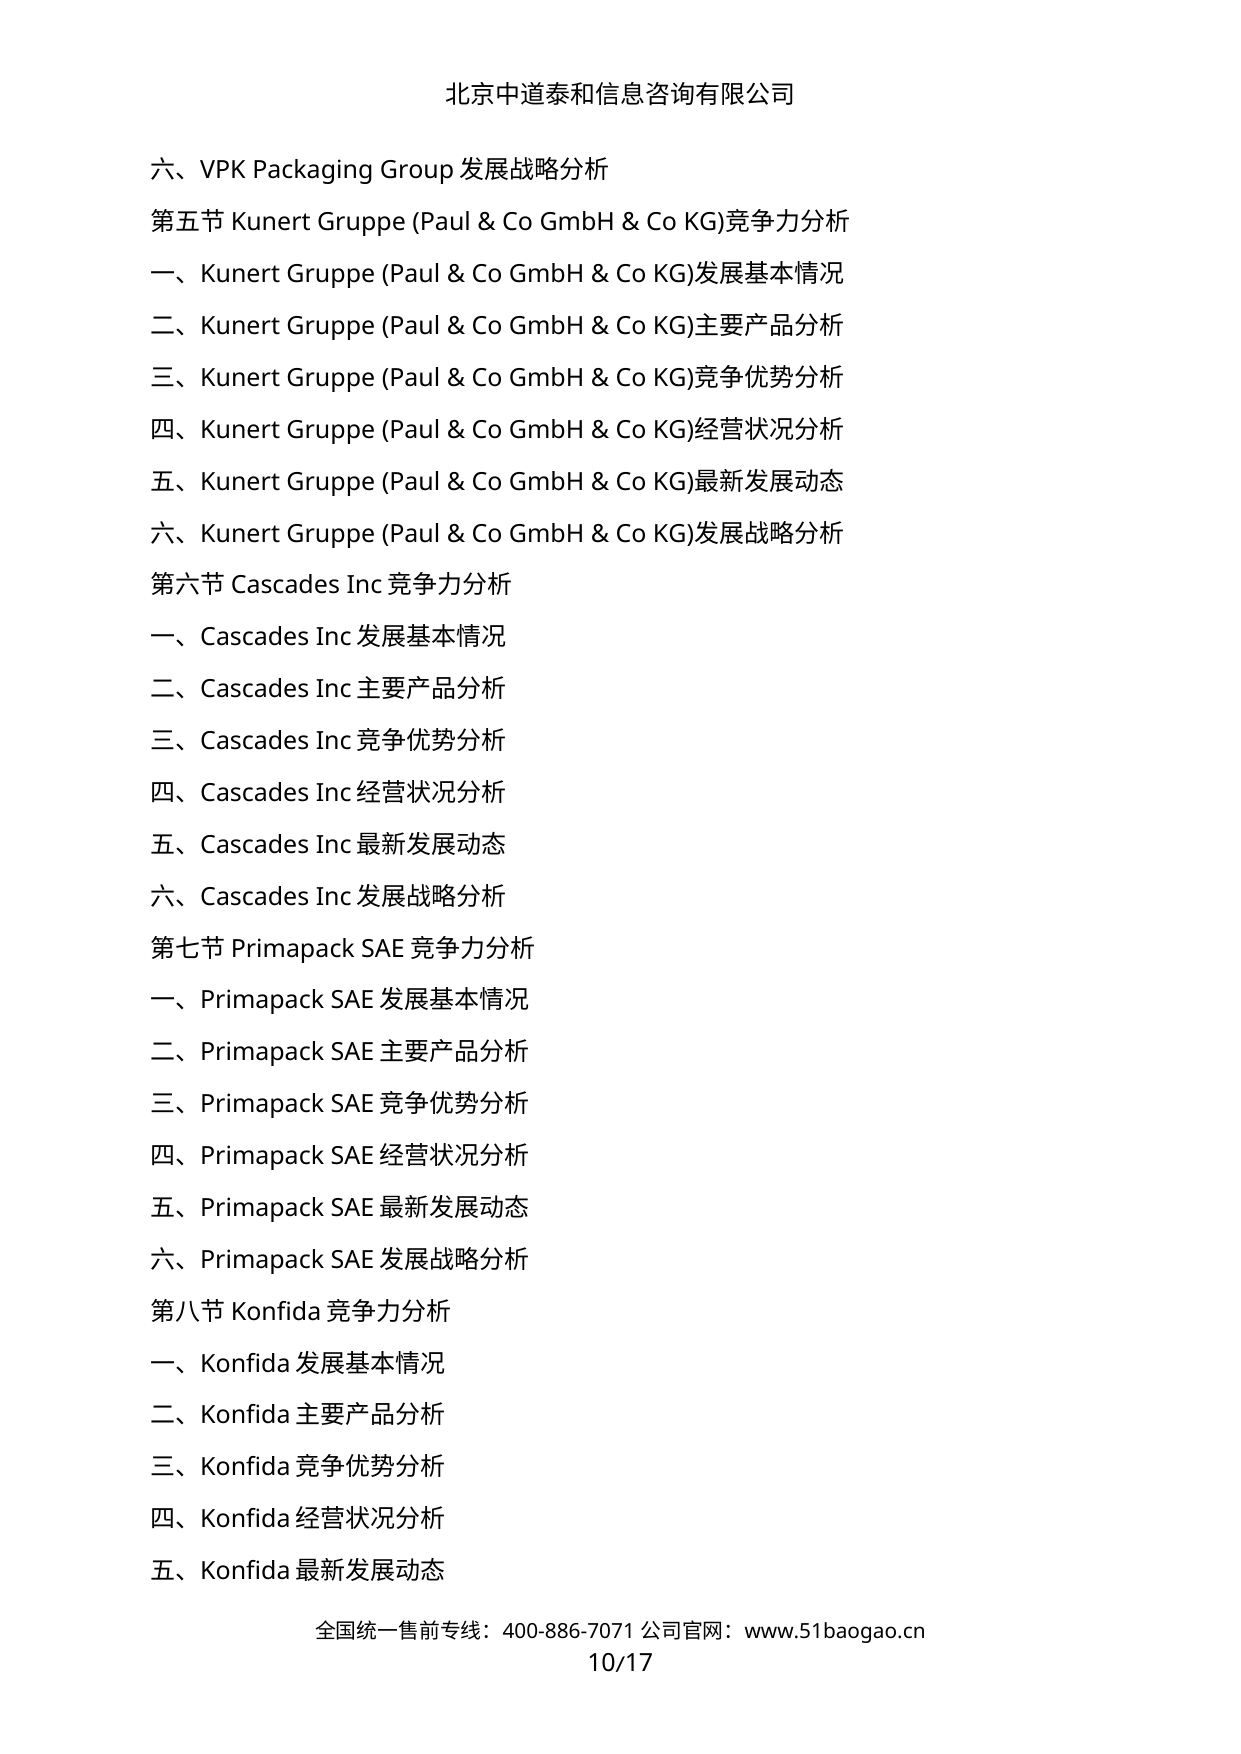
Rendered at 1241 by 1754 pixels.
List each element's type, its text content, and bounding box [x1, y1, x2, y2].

text 第七节 Primapack SAE竞争力分析 [150, 928, 1090, 964]
text 五、Kunert Gruppe (Paul & Co GmbH & Co KG)最新发展动态 [150, 461, 1090, 497]
text 一、Konfida发展基本情况 [150, 1343, 1090, 1379]
text 三、Primapack SAE竞争优势分析 [150, 1084, 1090, 1120]
text 三、Kunert Gruppe (Paul & Co GmbH & Co KG)竞争优势分析 [150, 357, 1090, 394]
text 六、Primapack SAE发展战略分析 [150, 1239, 1090, 1276]
text 四、Kunert Gruppe (Paul & Co GmbH & Co KG)经营状况分析 [150, 409, 1090, 446]
text 二、Konfida主要产品分析 [150, 1395, 1090, 1431]
text 二、Cascades Inc主要产品分析 [150, 669, 1090, 705]
text 六、Kunert Gruppe (Paul & Co GmbH & Co KG)发展战略分析 [150, 513, 1090, 549]
text 第六节 Cascades Inc竞争力分析 [150, 565, 1090, 601]
text 五、Cascades Inc最新发展动态 [150, 824, 1090, 861]
text 四、Konfida经营状况分析 [150, 1499, 1090, 1535]
text 一、Primapack SAE发展基本情况 [150, 980, 1090, 1016]
text 二、Kunert Gruppe (Paul & Co GmbH & Co KG)主要产品分析 [150, 306, 1090, 342]
text 五、Primapack SAE最新发展动态 [150, 1187, 1090, 1224]
text 六、VPK Packaging Group发展战略分析 [150, 150, 1090, 186]
text 六、Cascades Inc发展战略分析 [150, 876, 1090, 912]
text 一、Cascades Inc发展基本情况 [150, 617, 1090, 653]
text 四、Primapack SAE经营状况分析 [150, 1136, 1090, 1172]
text 三、Konfida竞争优势分析 [150, 1447, 1090, 1483]
text 四、Cascades Inc经营状况分析 [150, 772, 1090, 809]
text 五、Konfida最新发展动态 [150, 1551, 1090, 1587]
text 一、Kunert Gruppe (Paul & Co GmbH & Co KG)发展基本情况 [150, 254, 1090, 290]
text 三、Cascades Inc竞争优势分析 [150, 721, 1090, 757]
text 第五节 Kunert Gruppe (Paul & Co GmbH & Co KG)竞争力分析 [150, 202, 1090, 238]
text 二、Primapack SAE主要产品分析 [150, 1032, 1090, 1068]
text 第八节 Konfida竞争力分析 [150, 1291, 1090, 1327]
